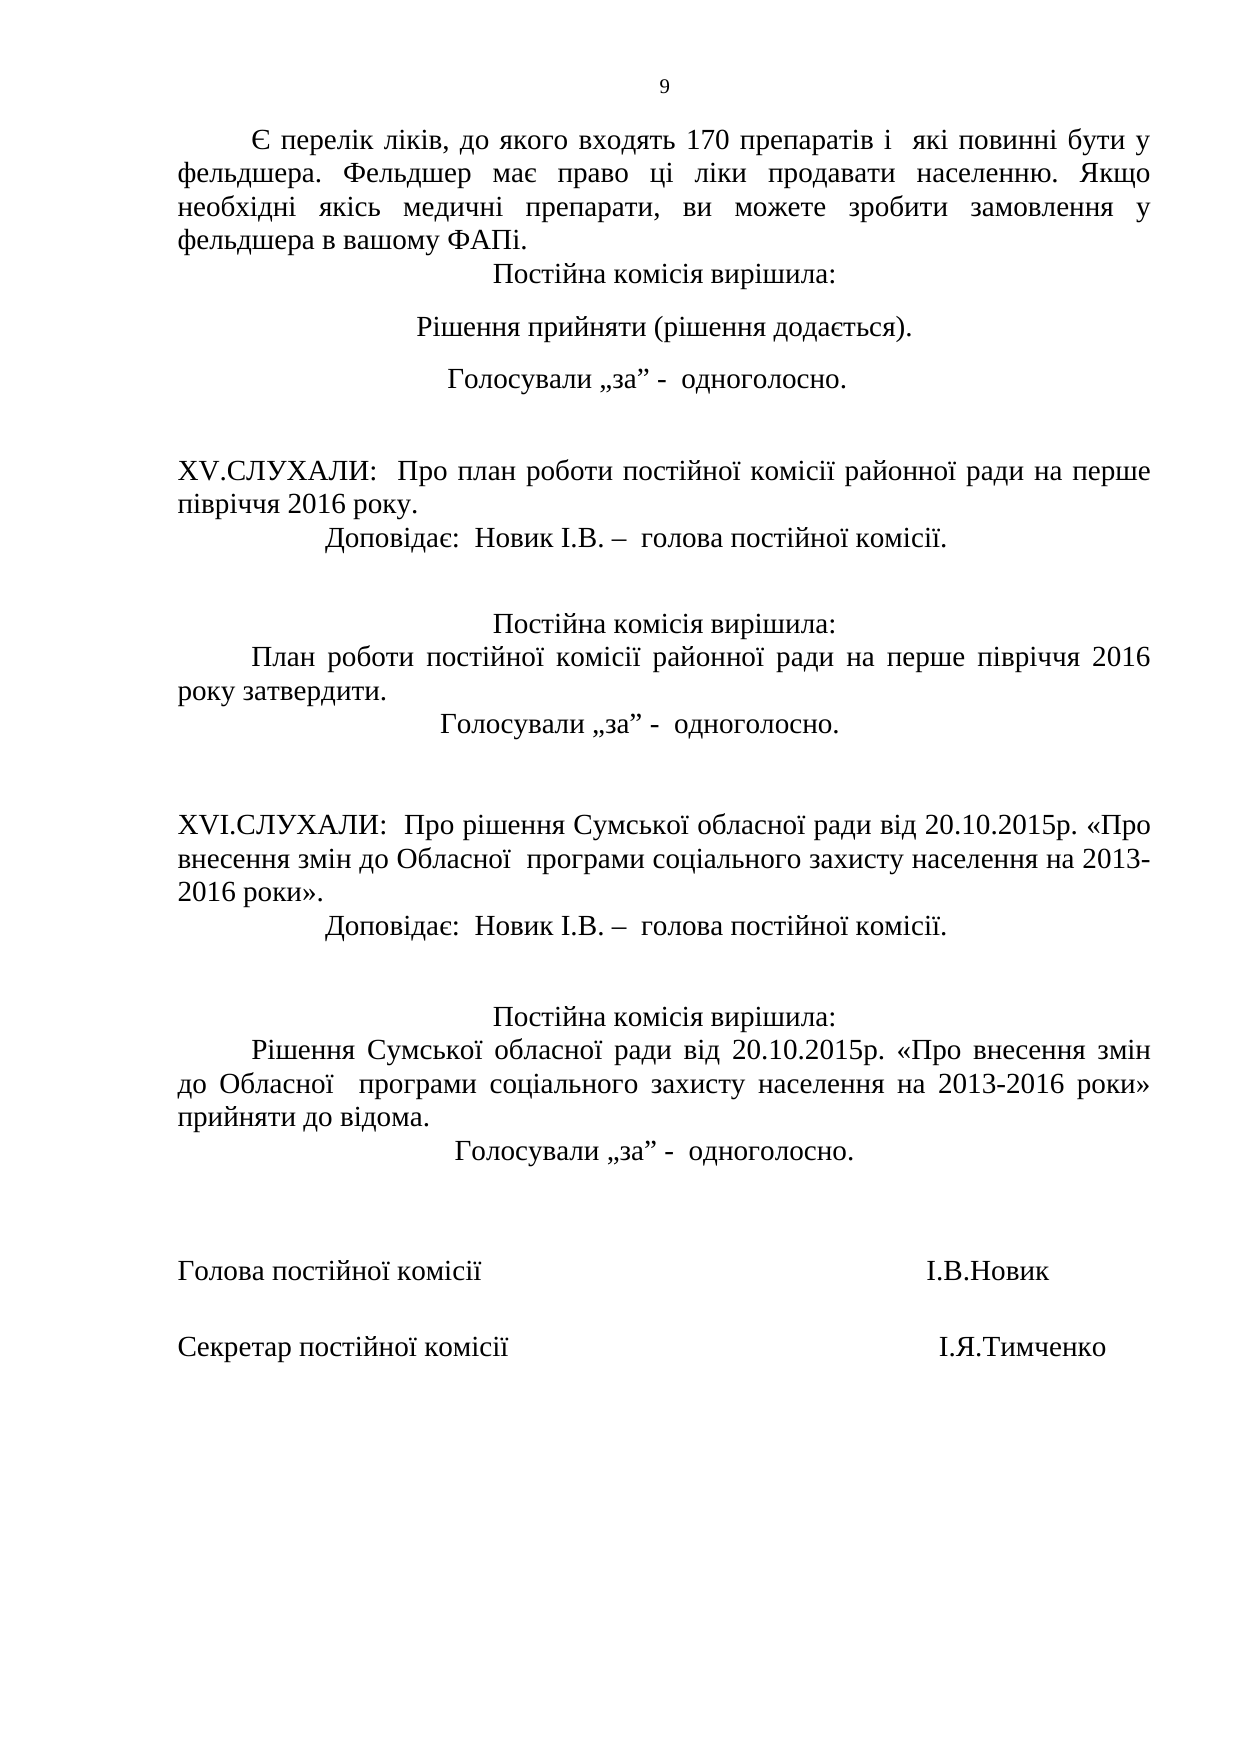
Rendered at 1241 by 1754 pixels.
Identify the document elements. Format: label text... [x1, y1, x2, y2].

text Голосували „за” - одноголосно. [177, 361, 1152, 395]
text Рішення Сумської обласної ради від 20.10.2015р. «Про внесення змін до Обласної програми соціального захисту населення на 2013-2016 роки» прийняти до відома. [177, 1032, 1152, 1133]
text Секретар постійної комісії І.Я.Тимченко [177, 1329, 1152, 1363]
text ХV.СЛУХАЛИ: Про план роботи постійної комісії районної ради на перше півріччя 2016 року. [177, 453, 1152, 520]
text Постійна комісія вирішила: [177, 999, 1152, 1032]
text Голосували „за” - одноголосно. [177, 707, 1152, 740]
text Доповідає: Новик І.В. – голова постійної комісії. [251, 520, 1152, 553]
text Постійна комісія вирішила: [177, 256, 1152, 289]
text Голова постійної комісії І.В.Новик [177, 1253, 1152, 1286]
text План роботи постійної комісії районної ради на перше півріччя 2016 року затвердити. [177, 639, 1152, 707]
text Доповідає: Новик І.В. – голова постійної комісії. [251, 908, 1152, 941]
text Є перелік ліків, до якого входять 170 препаратів і які повинні бути у фельдшера. Фельдшер має право ці ліки продавати населенню. Якщо необхідні якісь медичні препарати, ви можете зробити замовлення у фельдшера в вашому ФАПі. [177, 122, 1152, 256]
text Рішення прийняти (рішення додається). [177, 309, 1152, 342]
text Постійна комісія вирішила: [177, 606, 1152, 639]
text ХVІ.СЛУХАЛИ: Про рішення Сумської обласної ради від 20.10.2015р. «Про внесення змін до Обласної програми соціального захисту населення на 2013-2016 роки». [177, 807, 1152, 908]
text Голосували „за” - одноголосно. [177, 1133, 1152, 1167]
